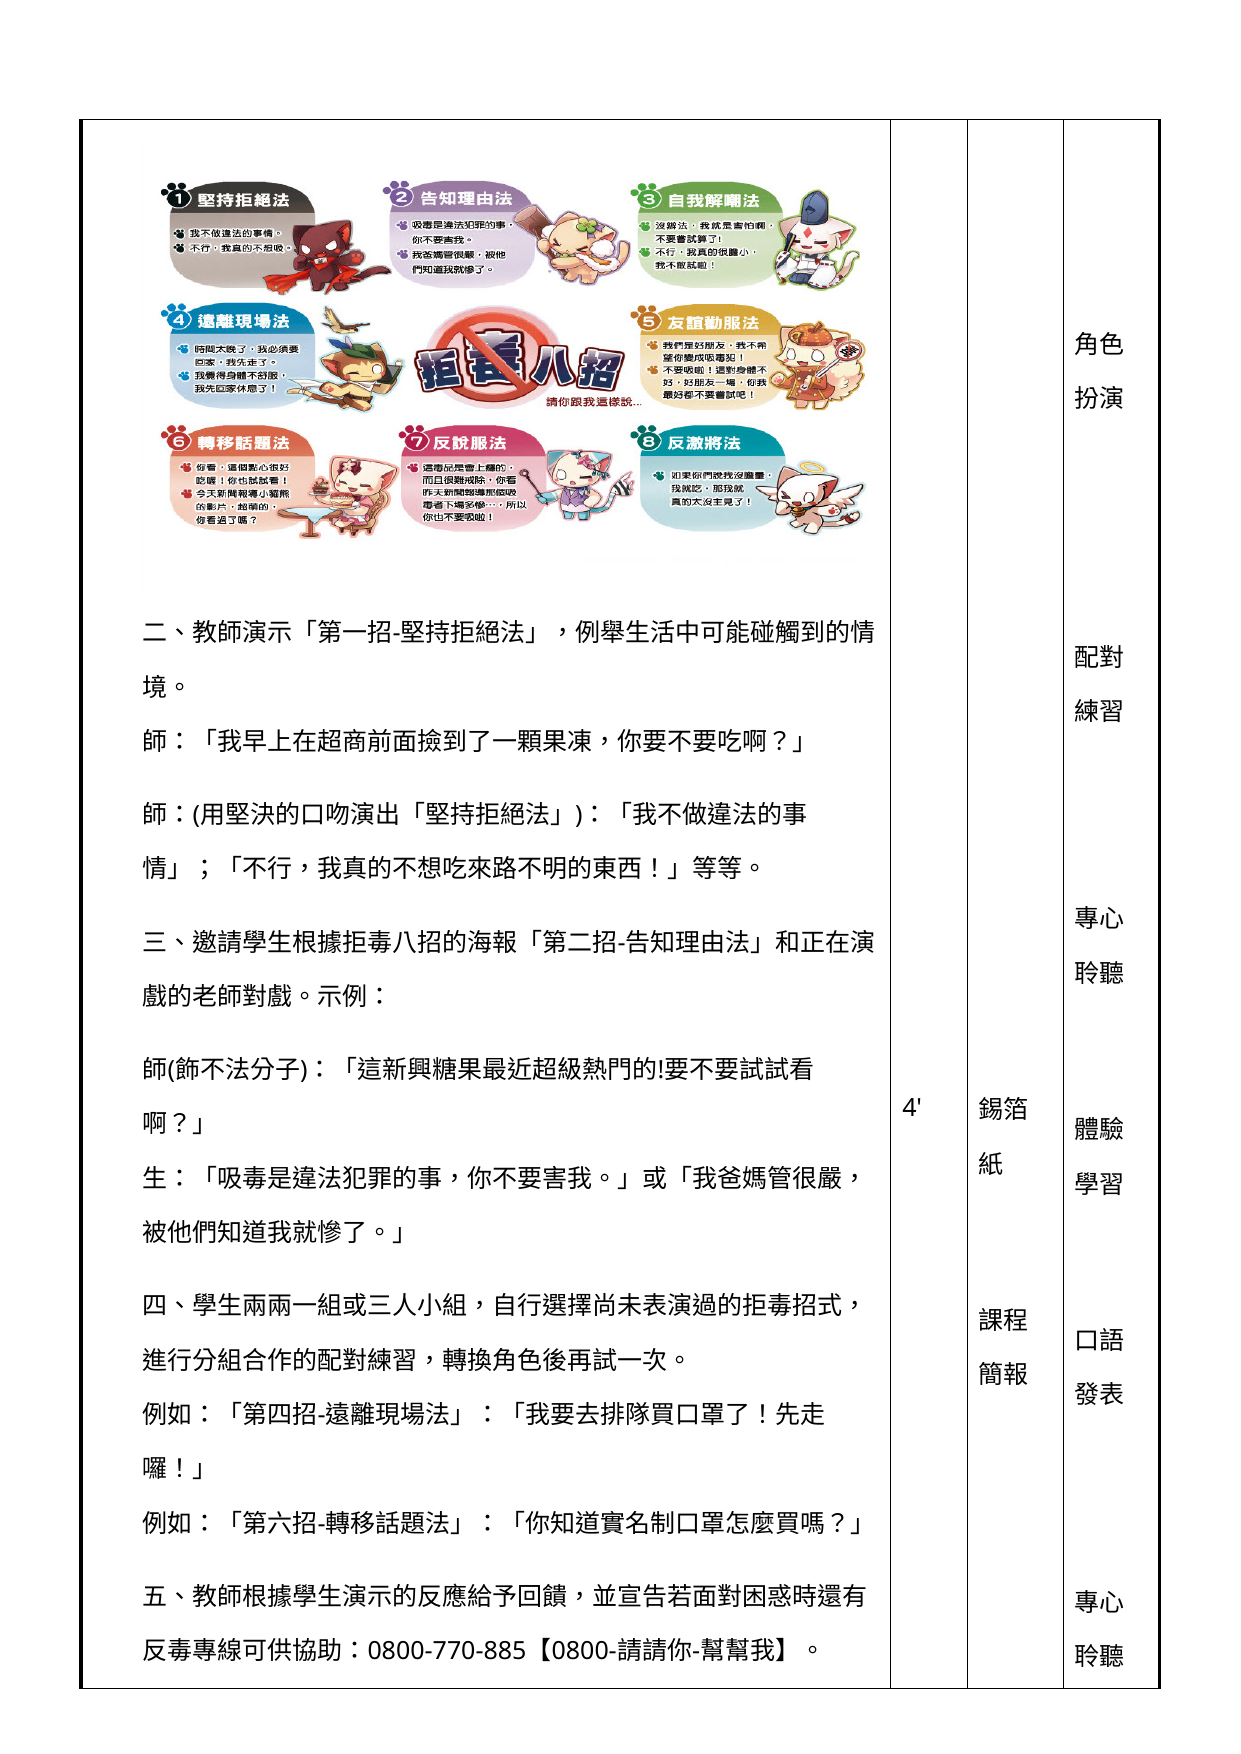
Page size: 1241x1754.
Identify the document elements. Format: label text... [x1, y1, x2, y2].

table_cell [1064, 120, 1158, 1687]
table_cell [968, 120, 1063, 1687]
picture [142, 138, 880, 595]
table_cell 2’ 7' 7' 4' [891, 120, 967, 1687]
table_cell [83, 120, 890, 1687]
